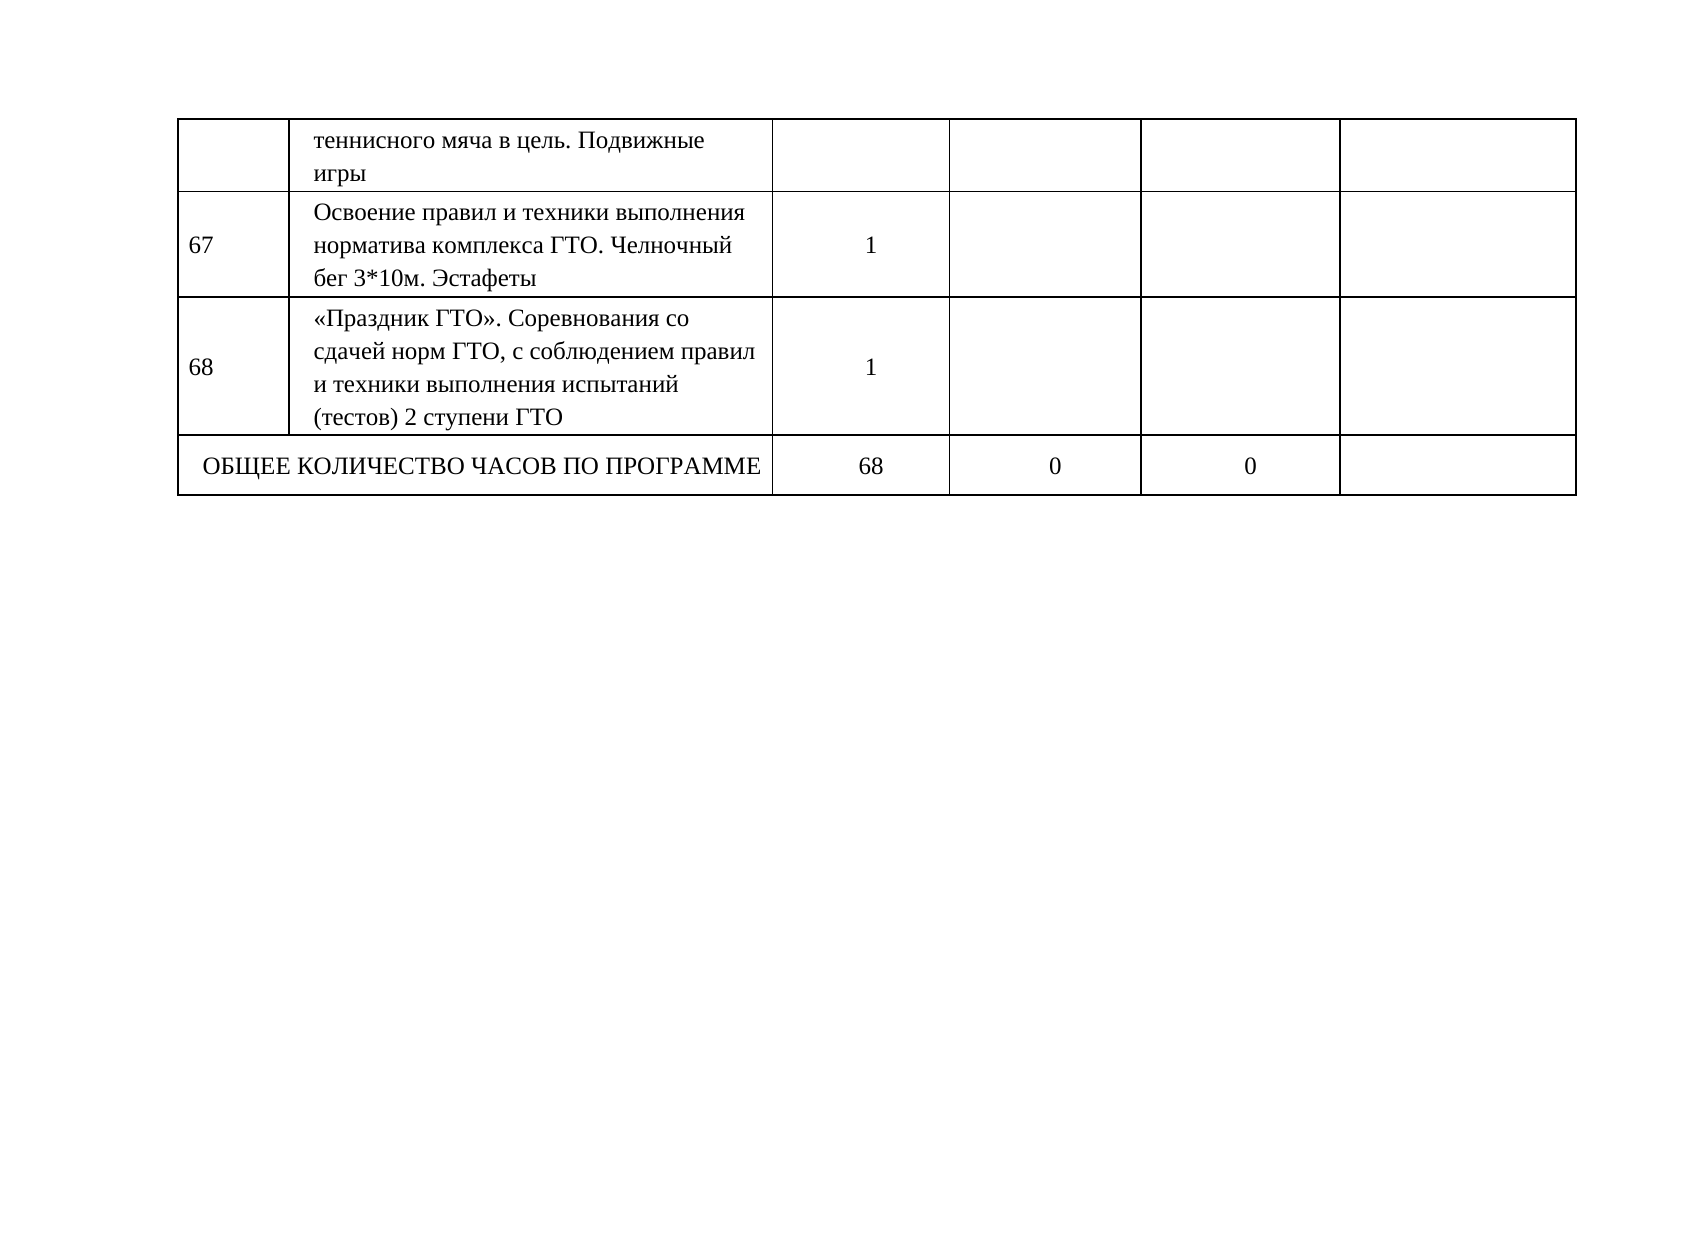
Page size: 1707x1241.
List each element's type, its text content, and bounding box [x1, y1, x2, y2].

table_cell [1142, 120, 1339, 191]
table_cell «Праздник ГТО». Соревнования со сдачей норм ГТО, с соблюдением правил и техники выполнения испытаний (тестов) 2 ступени ГТО [290, 298, 772, 434]
table_cell [1341, 436, 1575, 494]
table_cell [1341, 120, 1575, 191]
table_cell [290, 120, 772, 191]
table_cell [950, 298, 1140, 434]
table_cell ОБЩЕЕ КОЛИЧЕСТВО ЧАСОВ ПО ПРОГРАММЕ [179, 436, 772, 494]
table_cell [950, 120, 1140, 191]
table_cell 66 [179, 120, 288, 191]
table_cell [1341, 298, 1575, 434]
table_cell [1142, 192, 1339, 296]
table_cell 68 [773, 436, 949, 494]
table_cell [1341, 192, 1575, 296]
table_cell [1142, 298, 1339, 434]
table_cell 1 [773, 192, 949, 296]
table_cell 0 [1142, 436, 1339, 494]
table_cell 0 [950, 436, 1140, 494]
table_cell 1 [773, 298, 949, 434]
table_cell 1 [773, 120, 949, 191]
table_cell [950, 192, 1140, 296]
table_cell Освоение правил и техники выполнения норматива комплекса ГТО. Челночный бег 3*10м. Эстафеты [290, 192, 772, 296]
table_cell 68 [179, 298, 288, 434]
table_cell 67 [179, 192, 288, 296]
